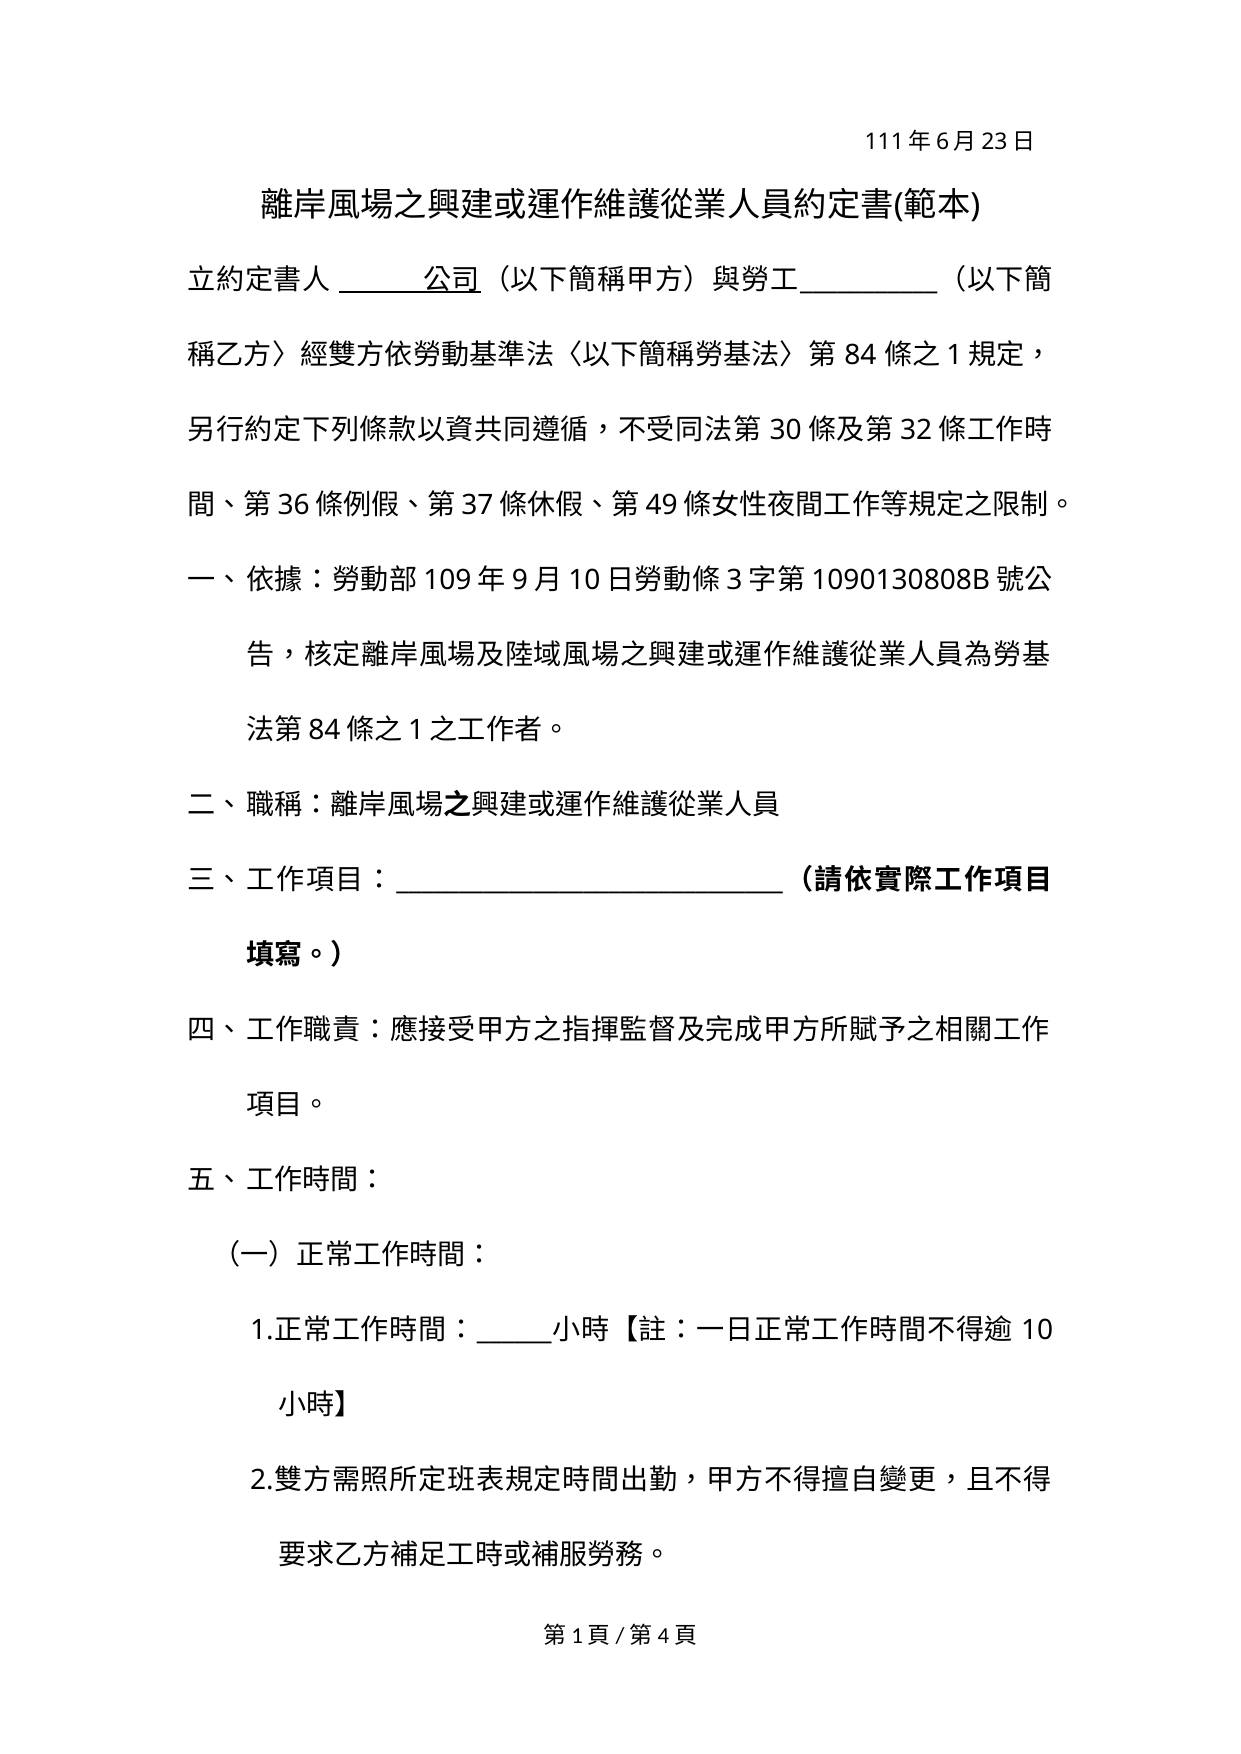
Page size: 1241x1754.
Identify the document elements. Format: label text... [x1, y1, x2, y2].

list 職稱：離岸風場之興建或運作維護從業人員 [187, 764, 1053, 839]
list 工作職責：應接受甲方之指揮監督及完成甲方所賦予之相關工作項目。 [187, 989, 1053, 1139]
text 1.正常工作時間：______小時【註：一日正常工作時間不得逾10小時】 [250, 1289, 1053, 1439]
text 2.雙方需照所定班表規定時間出勤，甲方不得擅自變更，且不得要求乙方補足工時或補服勞務。 [250, 1439, 1053, 1589]
list 工作項目：_______________________________（請依實際工作項目填寫。） [187, 839, 1053, 989]
text 立約定書人 公司（以下簡稱甲方）與勞工___________（以下簡稱乙方〉經雙方依勞動基準法〈以下簡稱勞基法〉第84 條之1規定，另行約定下列條款以資共同遵循，不受同法第30條及第32條工作時間、第36條例假、第37條休假、第49條女性夜間工作等規定之限制。 [187, 239, 1053, 539]
list 依據：勞動部109年9月10日勞動條3字第1090130808B號公告，核定離岸風場及陸域風場之興建或運作維護從業人員為勞基法第84條之1之工作者。 [187, 539, 1053, 764]
text （一）正常工作時間： [212, 1214, 1053, 1289]
text 離岸風場之興建或運作維護從業人員約定書(範本) [187, 164, 1053, 239]
list 工作時間： [187, 1139, 1053, 1214]
